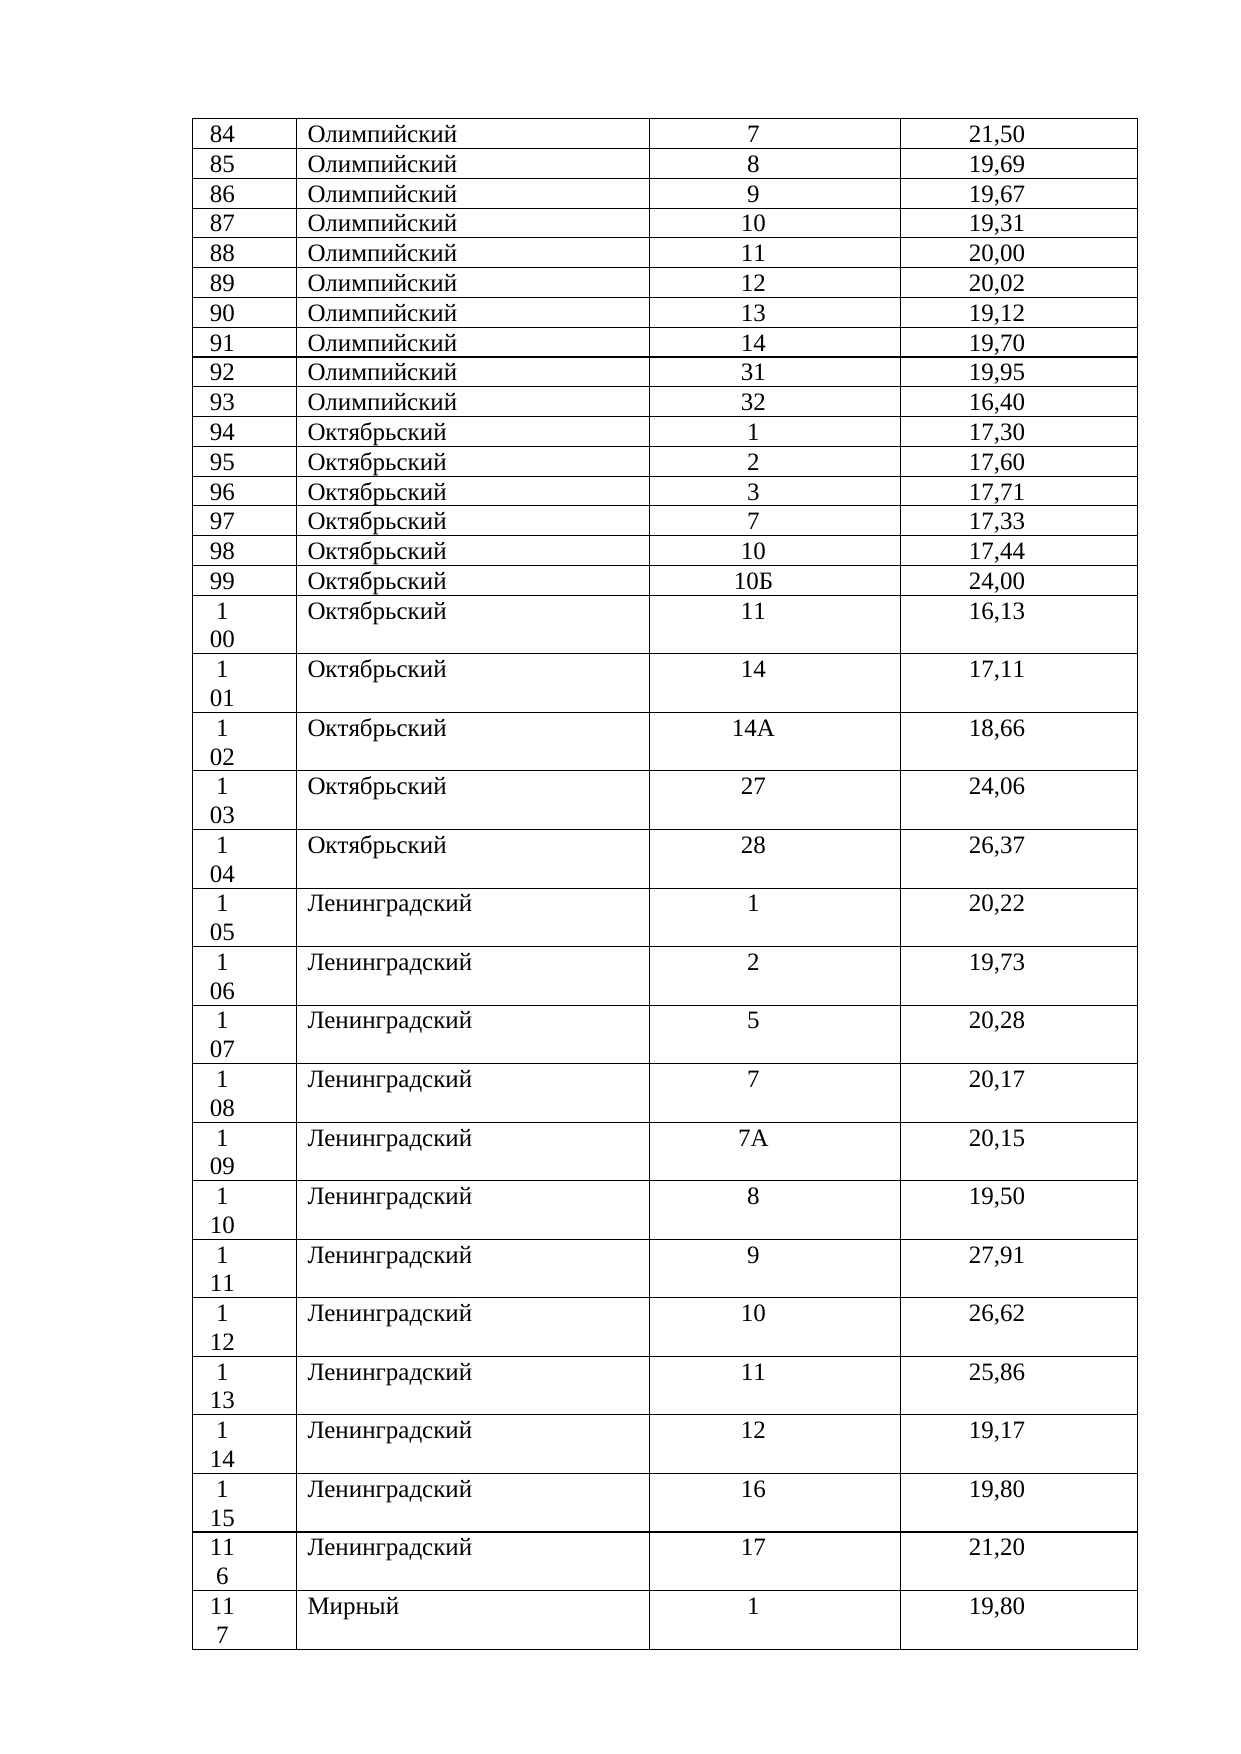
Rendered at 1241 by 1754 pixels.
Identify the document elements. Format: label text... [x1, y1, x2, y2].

table_cell 25,86 [901, 1357, 1137, 1414]
table_cell 107 [193, 1006, 296, 1063]
table_cell 7 [650, 1064, 900, 1122]
table_cell 17,33 [901, 506, 1137, 535]
table_cell 108 [193, 1064, 296, 1122]
table_cell 19,12 [901, 298, 1137, 327]
table_cell Октябрьский [297, 771, 649, 829]
table_cell 87 [193, 209, 296, 237]
table_cell Ленинградский [297, 1181, 649, 1239]
table_cell 3 [650, 477, 900, 505]
table_cell Олимпийский [297, 238, 649, 267]
table_cell 17,44 [901, 536, 1137, 565]
table_cell 26,37 [901, 830, 1137, 887]
table_cell 20,22 [901, 889, 1137, 946]
table_cell 21,50 [901, 119, 1137, 148]
table_cell 110 [193, 1181, 296, 1239]
table_cell Ленинградский [297, 1240, 649, 1297]
table_cell 104 [193, 830, 296, 887]
table_cell 2 [650, 947, 900, 1004]
table_cell 24,06 [901, 771, 1137, 829]
table_cell 20,15 [901, 1123, 1137, 1180]
table_cell 32 [650, 387, 900, 416]
table_cell 88 [193, 238, 296, 267]
table_cell Олимпийский [297, 298, 649, 327]
table_cell Олимпийский [297, 387, 649, 416]
table_cell 19,69 [901, 149, 1137, 178]
table_cell 2 [650, 447, 900, 476]
table_cell 11 [650, 596, 900, 653]
table_cell 20,17 [901, 1064, 1137, 1122]
table_cell 1 [650, 417, 900, 446]
table_cell 16,40 [901, 387, 1137, 416]
table_cell 111 [193, 1240, 296, 1297]
table_cell Октябрьский [297, 713, 649, 770]
table_cell 12 [650, 268, 900, 297]
table_cell Ленинградский [297, 1064, 649, 1122]
table_cell 21,20 [901, 1533, 1137, 1590]
table_cell 19,80 [901, 1591, 1137, 1648]
table_cell 8 [650, 1181, 900, 1239]
table_cell 94 [193, 417, 296, 446]
table_cell 19,67 [901, 179, 1137, 207]
table_cell 96 [193, 477, 296, 505]
table_cell Ленинградский [297, 1357, 649, 1414]
table_cell 27,91 [901, 1240, 1137, 1297]
table_cell 17 [650, 1533, 900, 1590]
table_cell 7 [650, 119, 900, 148]
table_cell 11 [650, 238, 900, 267]
table_cell 24,00 [901, 566, 1137, 595]
table_cell Ленинградский [297, 1006, 649, 1063]
table_cell 5 [650, 1006, 900, 1063]
table_cell 19,17 [901, 1415, 1137, 1473]
table_cell 89 [193, 268, 296, 297]
table_cell 85 [193, 149, 296, 178]
table_cell 14 [650, 328, 900, 356]
table_cell 31 [650, 358, 900, 386]
table_cell 19,73 [901, 947, 1137, 1004]
table_cell 18,66 [901, 713, 1137, 770]
table_cell Олимпийский [297, 328, 649, 356]
table_cell Олимпийский [297, 149, 649, 178]
table_cell Ленинградский [297, 1533, 649, 1590]
table_cell Олимпийский [297, 119, 649, 148]
table_cell 93 [193, 387, 296, 416]
table_cell 10 [650, 1298, 900, 1356]
table_cell Октябрьский [297, 596, 649, 653]
table_cell 105 [193, 889, 296, 946]
table_cell Ленинградский [297, 889, 649, 946]
table_cell 101 [193, 654, 296, 712]
table_cell Октябрьский [297, 536, 649, 565]
table_cell 95 [193, 447, 296, 476]
table_cell 27 [650, 771, 900, 829]
table_cell 17,71 [901, 477, 1137, 505]
table_cell Олимпийский [297, 209, 649, 237]
table_cell 19,50 [901, 1181, 1137, 1239]
table_cell 19,31 [901, 209, 1137, 237]
table_cell 26,62 [901, 1298, 1137, 1356]
table_cell 17,60 [901, 447, 1137, 476]
table_cell 10 [650, 536, 900, 565]
table_cell 86 [193, 179, 296, 207]
table_cell 19,80 [901, 1474, 1137, 1531]
table_cell Мирный [297, 1591, 649, 1648]
table_cell Октябрьский [297, 830, 649, 887]
table_cell 11 [650, 1357, 900, 1414]
table_cell Октябрьский [297, 417, 649, 446]
table_cell Олимпийский [297, 179, 649, 207]
table_cell 19,95 [901, 358, 1137, 386]
table_cell 16 [650, 1474, 900, 1531]
table_cell 17,30 [901, 417, 1137, 446]
table_cell 114 [193, 1415, 296, 1473]
table_cell 8 [650, 149, 900, 178]
table_cell 16,13 [901, 596, 1137, 653]
table_cell Ленинградский [297, 1415, 649, 1473]
table_cell 14А [650, 713, 900, 770]
table_cell 97 [193, 506, 296, 535]
table_cell Октябрьский [297, 477, 649, 505]
table_cell Олимпийский [297, 268, 649, 297]
table_cell 100 [193, 596, 296, 653]
table_cell 90 [193, 298, 296, 327]
table_cell 1 [650, 1591, 900, 1648]
table_cell 10 [650, 209, 900, 237]
table_cell 20,28 [901, 1006, 1137, 1063]
table_cell 112 [193, 1298, 296, 1356]
table_cell Ленинградский [297, 1123, 649, 1180]
table_cell 13 [650, 298, 900, 327]
table_cell 98 [193, 536, 296, 565]
table_cell 92 [193, 358, 296, 386]
table_cell 9 [650, 1240, 900, 1297]
table_cell 28 [650, 830, 900, 887]
table_cell 12 [650, 1415, 900, 1473]
table_cell 7 [650, 506, 900, 535]
table_cell 17,11 [901, 654, 1137, 712]
table_cell 91 [193, 328, 296, 356]
table_cell 7А [650, 1123, 900, 1180]
table_cell 115 [193, 1474, 296, 1531]
table_cell 116 [193, 1533, 296, 1590]
table_cell 103 [193, 771, 296, 829]
table_cell 109 [193, 1123, 296, 1180]
table_cell Ленинградский [297, 947, 649, 1004]
table_cell 14 [650, 654, 900, 712]
table_cell 117 [193, 1591, 296, 1648]
table_cell 106 [193, 947, 296, 1004]
table_cell 1 [650, 889, 900, 946]
table_cell Ленинградский [297, 1474, 649, 1531]
table_cell 113 [193, 1357, 296, 1414]
table_cell Октябрьский [297, 506, 649, 535]
table_cell Октябрьский [297, 566, 649, 595]
table_cell 20,02 [901, 268, 1137, 297]
table_cell 84 [193, 119, 296, 148]
table_cell Октябрьский [297, 654, 649, 712]
table_cell Ленинградский [297, 1298, 649, 1356]
table_cell Октябрьский [297, 447, 649, 476]
table_cell 99 [193, 566, 296, 595]
table_cell 10Б [650, 566, 900, 595]
table_cell 20,00 [901, 238, 1137, 267]
table_cell 19,70 [901, 328, 1137, 356]
table_cell 9 [650, 179, 900, 207]
table_cell 102 [193, 713, 296, 770]
table_cell Олимпийский [297, 358, 649, 386]
